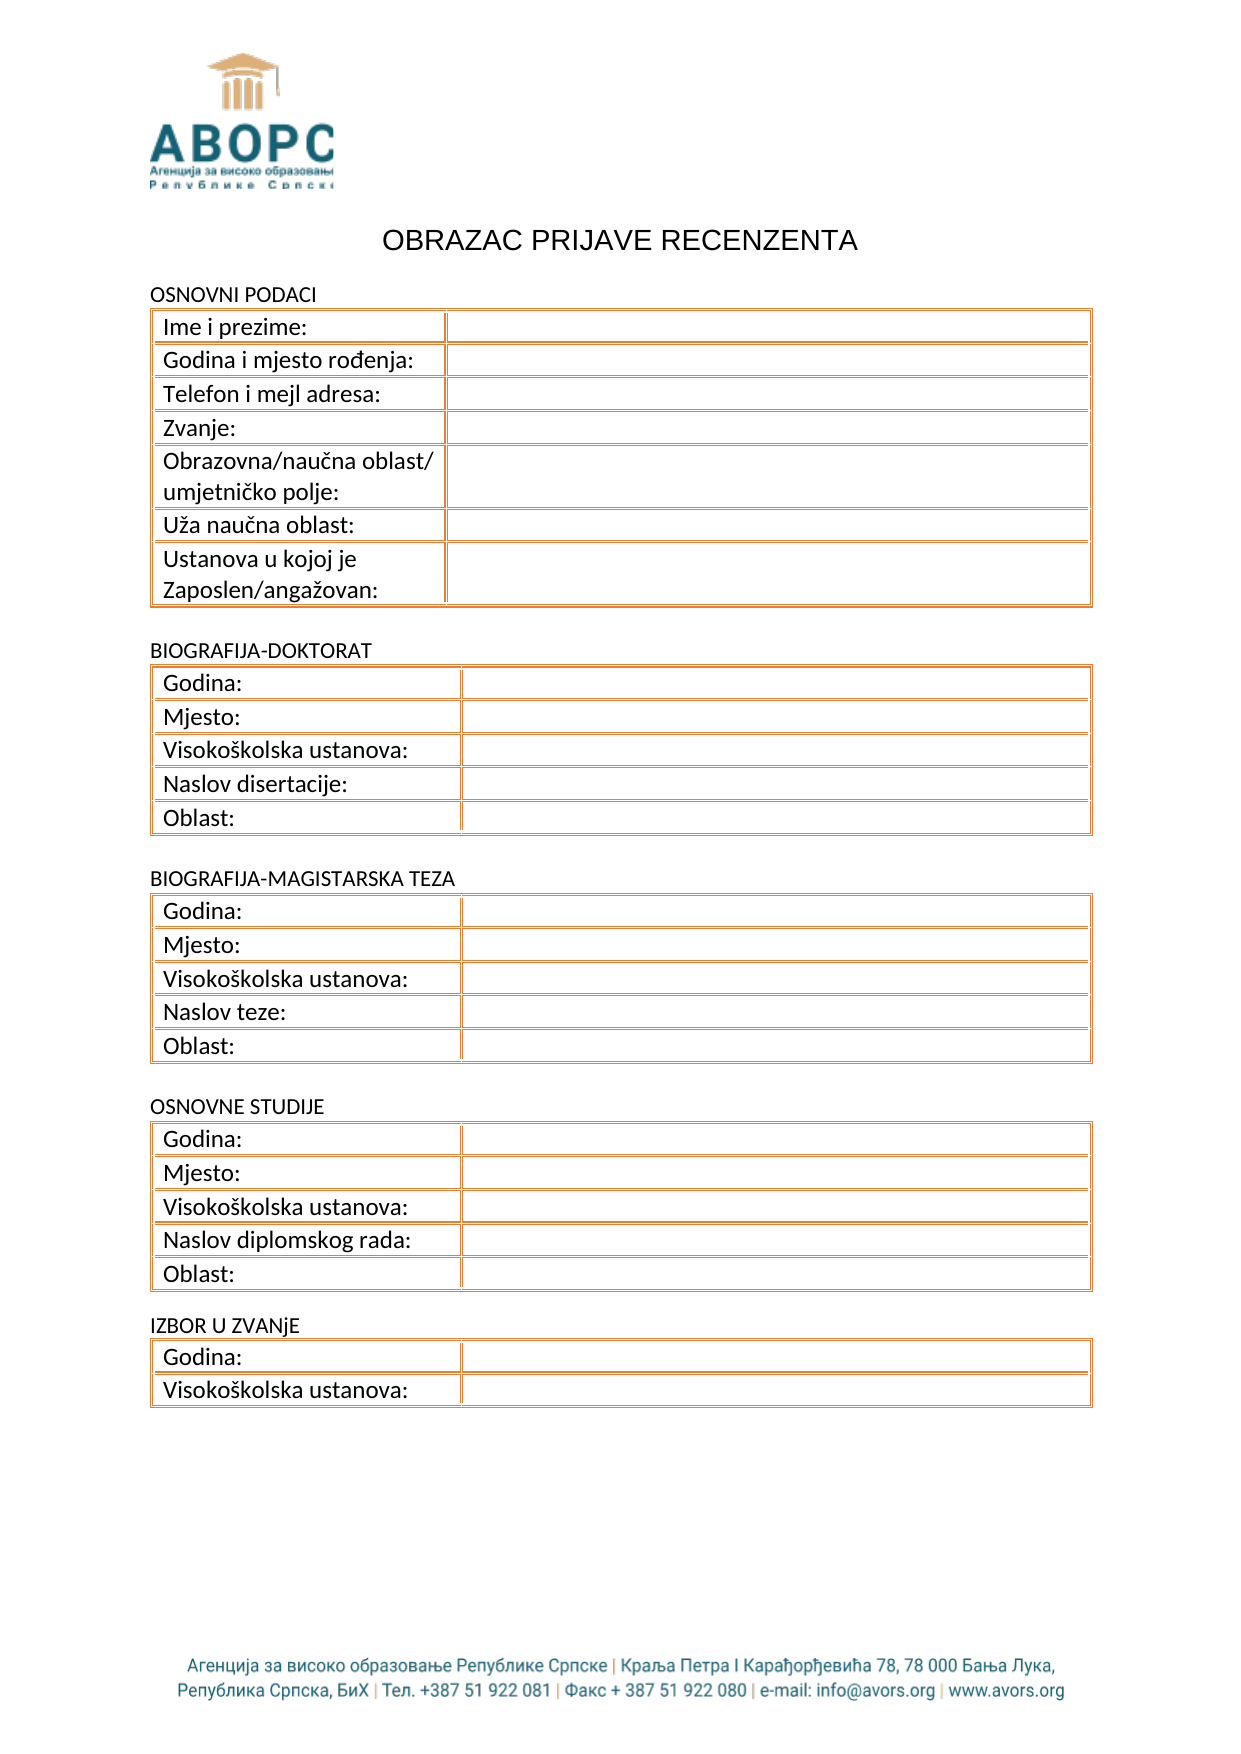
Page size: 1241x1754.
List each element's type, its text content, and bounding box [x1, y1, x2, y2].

table_header [461, 1341, 1090, 1371]
text OBRAZAC PRIJAVE RECENZENTA [150, 223, 1090, 257]
table_header Godina: [153, 668, 461, 698]
table_header [461, 1124, 1090, 1154]
table_cell Visokoškolska ustanova: [153, 732, 460, 765]
table_cell Ustanova u kojoj je Zaposlen/angažovan: [152, 540, 446, 604]
table_header Godina: [153, 1124, 461, 1154]
picture [150, 1657, 1090, 1701]
table_cell [448, 507, 1090, 540]
table_cell [448, 409, 1090, 442]
text IZBOR U ZVANjE [150, 1315, 1090, 1338]
table_cell Mjesto: [152, 1154, 461, 1188]
table_cell [448, 443, 1090, 507]
table_cell Telefon i mejl adresa: [152, 375, 446, 409]
table_cell [463, 960, 1090, 993]
table_cell Godina i mjesto rođenja: [153, 341, 445, 375]
table_cell Visokoškolska ustanova: [153, 1371, 461, 1405]
table_cell Mjesto: [152, 926, 461, 960]
table_cell Visokoškolska ustanova: [152, 1188, 461, 1221]
table_cell Zvanje: [153, 409, 445, 442]
table_cell [461, 1027, 1092, 1061]
table_cell [463, 732, 1090, 765]
table_cell Mjesto: [152, 698, 461, 732]
table_cell [461, 1371, 1090, 1405]
table_cell Naslov disertacije: [152, 765, 461, 799]
table_cell Oblast: [152, 799, 461, 832]
table_header Godina: [153, 896, 461, 926]
table_header Ime i prezime: [153, 311, 446, 341]
table_cell Uža naučna oblast: [153, 507, 445, 540]
table_header [461, 667, 1090, 698]
table_cell Oblast: [152, 1027, 461, 1061]
table_cell [461, 926, 1092, 960]
text OSNOVNI PODACI [150, 280, 1090, 308]
table_cell Naslov teze: [152, 993, 461, 1027]
table_cell Oblast: [152, 1255, 461, 1289]
text OSNOVNE STUDIJE [150, 1092, 1090, 1121]
table_header [446, 311, 1090, 341]
table_cell Visokoškolska ustanova: [153, 960, 460, 993]
table_cell [461, 765, 1092, 799]
table_cell [461, 993, 1092, 1027]
table_cell [461, 1255, 1092, 1289]
table_cell [461, 1188, 1092, 1221]
table_header [461, 896, 1090, 926]
table_cell Naslov diplomskog rada: [153, 1221, 460, 1255]
text BIOGRAFIJA-MAGISTARSKA TEZA [150, 864, 1090, 892]
table_cell [463, 1221, 1090, 1255]
table_cell [446, 540, 1092, 604]
table_header Godina: [153, 1341, 461, 1371]
table_cell [448, 341, 1090, 375]
table_cell [446, 375, 1092, 409]
table_cell [461, 1154, 1092, 1188]
table_cell Obrazovna/naučna oblast/ umjetničko polje: [153, 443, 445, 507]
text BIOGRAFIJA-DOKTORAT [150, 636, 1090, 664]
table_cell [461, 698, 1092, 732]
table_cell [461, 799, 1092, 832]
